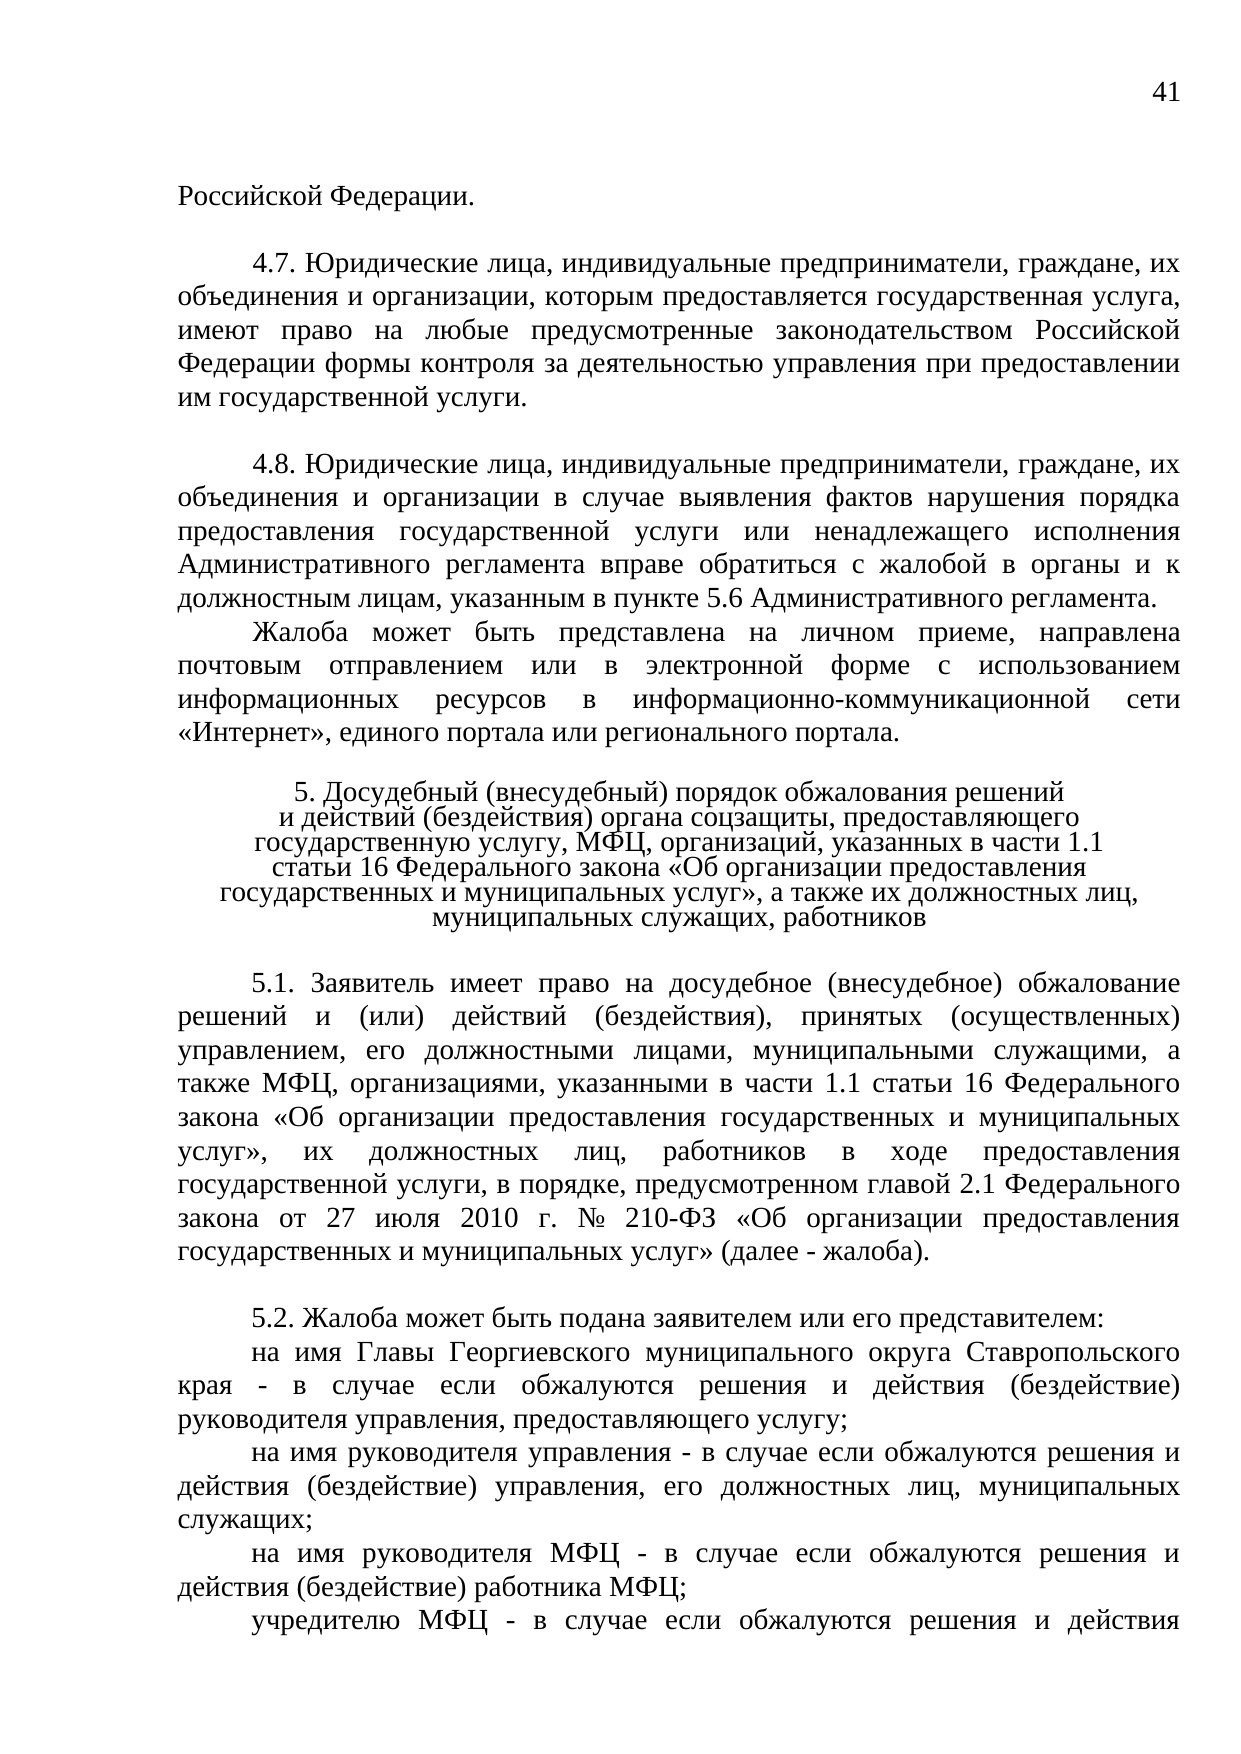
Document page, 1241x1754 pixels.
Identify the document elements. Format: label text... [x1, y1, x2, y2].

text 5.2. Жалоба может быть подана заявителем или его представителем: [177, 1300, 1181, 1334]
text Жалоба может быть представлена на личном приеме, направлена почтовым отправлением или в электронной форме с использованием информационных ресурсов в информационно-коммуникационной сети «Интернет», единого портала или регионального портала. [177, 614, 1181, 748]
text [177, 1602, 1181, 1636]
text и действий (бездействия) органа соцзащиты, предоставляющего [426, 806, 1181, 831]
text 5. Досудебный (внесудебный) порядок обжалования решений [177, 781, 492, 806]
text 4.8. Юридические лица, индивидуальные предприниматели, граждане, их объединения и организации в случае выявления фактов нарушения порядка предоставления государственной услуги или ненадлежащего исполнения Административного регламента вправе обратиться с жалобой в органы и к должностным лицам, указанным в пункте 5.6 Административного регламента. [177, 446, 1181, 614]
text государственную услугу, МФЦ, организаций, указанных в части 1.1 [177, 831, 1181, 856]
text государственных и муниципальных услуг», а также их должностных лиц, муниципальных служащих, работников [177, 881, 1181, 931]
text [177, 178, 1181, 211]
text статьи 16 Федерального закона «Об организации предоставления [177, 856, 1181, 881]
text на имя руководителя МФЦ - в случае если обжалуются решения и действия (бездействие) работника МФЦ; [177, 1535, 1181, 1602]
text 5. Досудебный (внесудебный) порядок обжалования решений [489, 781, 1181, 806]
text на имя руководителя управления - в случае если обжалуются решения и действия (бездействие) управления, его должностных лиц, муниципальных служащих; [177, 1434, 1181, 1535]
text 5.1. Заявитель имеет право на досудебное (внесудебное) обжалование решений и (или) действий (бездействия), принятых (осуществленных) управлением, его должностными лицами, муниципальными служащими, а также МФЦ, организациями, указанными в части 1.1 статьи 16 Федерального закона «Об организации предоставления государственных и муниципальных услуг», их должностных лиц, работников в ходе предоставления государственной услуги, в порядке, предусмотренном главой 2.1 Федерального закона от 27 июля 2010 г. № 210-ФЗ «Об организации предоставления государственных и муниципальных услуг» (далее - жалоба). [177, 965, 1181, 1267]
text и действий (бездействия) органа соцзащиты, предоставляющего [177, 806, 429, 831]
text на имя Главы Георгиевского муниципального округа Ставропольского края - в случае если обжалуются решения и действия (бездействие) руководителя управления, предоставляющего услугу; [177, 1334, 1181, 1434]
text 4.7. Юридические лица, индивидуальные предприниматели, граждане, их объединения и организации, которым предоставляется государственная услуга, имеют право на любые предусмотренные законодательством Российской Федерации формы контроля за деятельностью управления при предоставлении им государственной услуги. [177, 245, 1181, 412]
